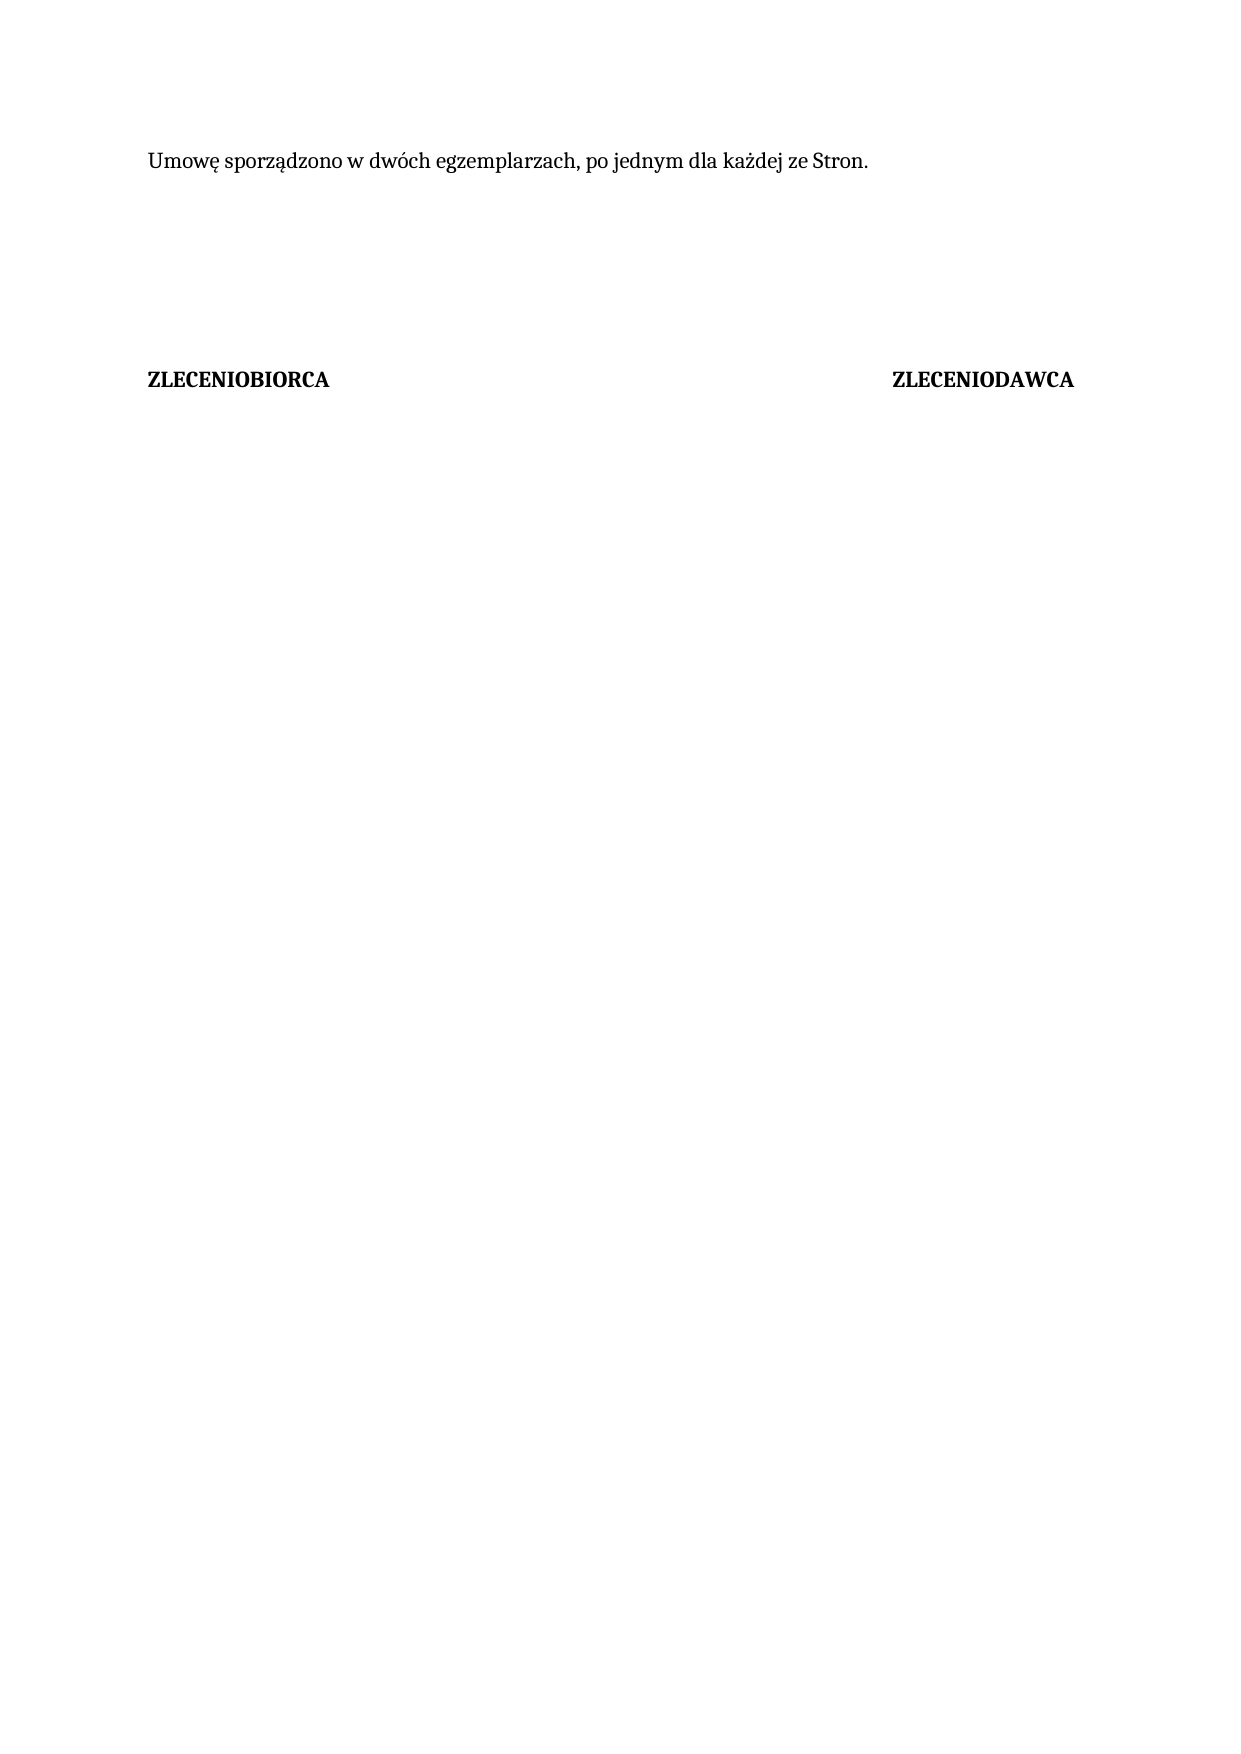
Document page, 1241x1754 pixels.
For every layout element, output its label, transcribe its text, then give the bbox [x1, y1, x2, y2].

text ZLECENIOBIORCA ZLECENIODAWCA [148, 334, 1093, 393]
text Umowę sporządzono w dwóch egzemplarzach, po jednym dla każdej ze Stron. [148, 148, 1093, 174]
